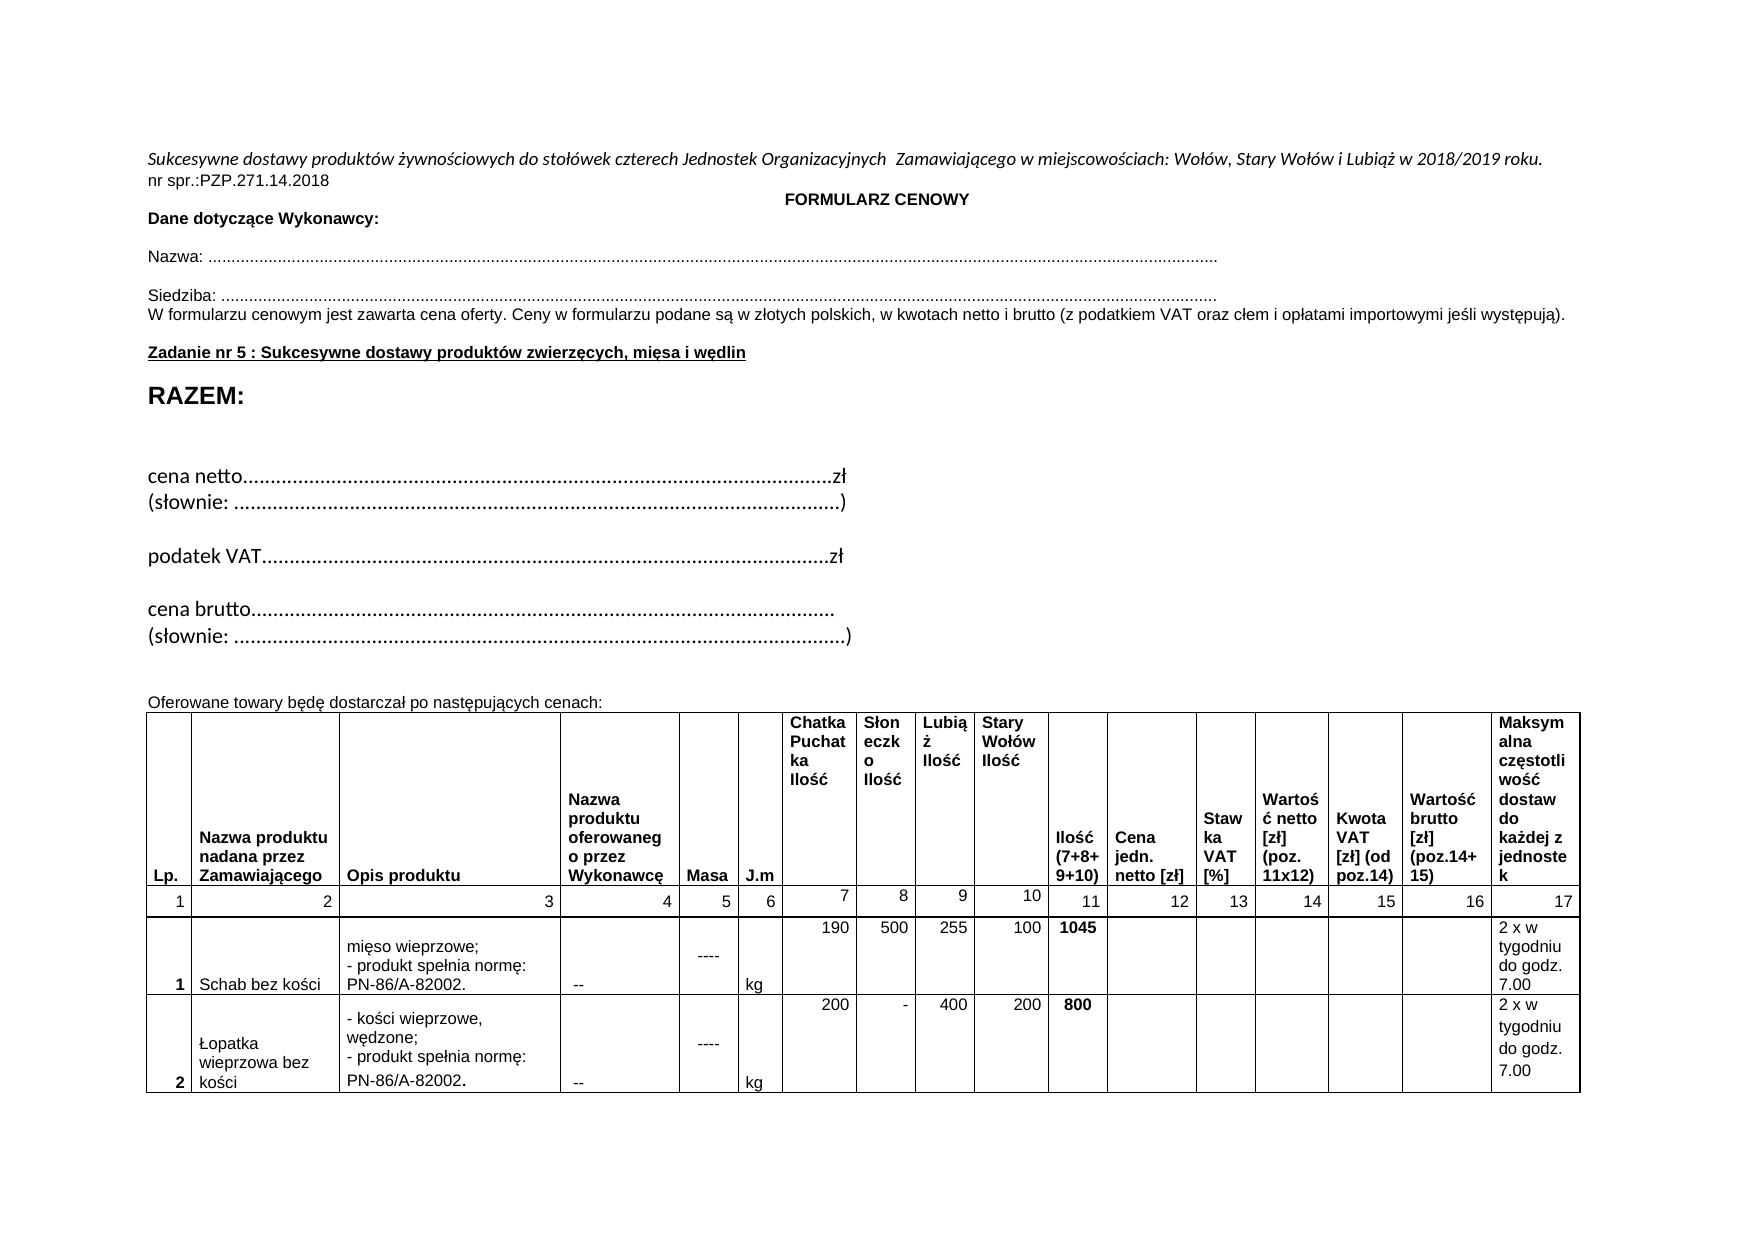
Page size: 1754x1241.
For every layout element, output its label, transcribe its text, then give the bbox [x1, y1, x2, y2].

table_cell [1329, 918, 1402, 994]
table_header Cena jedn. netto [zł] [1108, 713, 1196, 885]
table_cell [1197, 918, 1255, 994]
table_cell 6 [739, 886, 782, 916]
table_cell Łopatka wieprzowa bez kości [192, 995, 339, 1092]
table_cell 16 [1403, 886, 1491, 916]
table_header Lubiąż Ilość [916, 713, 974, 885]
table_cell [1108, 918, 1196, 994]
table_cell 2 [147, 995, 191, 1092]
table_header Ilość (7+8+9+10) [1049, 713, 1107, 885]
table_cell -- [561, 995, 679, 1092]
table_header Stary Wołów Ilość [975, 713, 1048, 885]
table_header J.m [739, 713, 782, 885]
table_header Opis produktu [340, 713, 560, 885]
table_cell [1403, 918, 1491, 994]
table_cell 2 x w tygodniu do godz. 7.00 [1492, 995, 1579, 1092]
table_header Nazwa produktu nadana przez Zamawiającego [192, 713, 339, 885]
table_cell 400 [916, 995, 974, 1092]
text nr spr.:PZP.271.14.2018 [148, 171, 1606, 190]
table_cell ---- [680, 918, 738, 994]
table_header Kwota VAT [zł] (od poz.14) [1329, 713, 1402, 885]
table_cell kg [739, 995, 782, 1092]
text Siedziba: ....................................................................................................................................................................................................................... [148, 286, 1606, 305]
text W formularzu cenowym jest zawarta cena oferty. Ceny w formularzu podane są w złotych polskich, w kwotach netto i brutto (z podatkiem VAT oraz cłem i opłatami importowymi jeśli występują). [148, 305, 1606, 324]
table_cell ---- [680, 995, 738, 1092]
table_cell 14 [1256, 886, 1328, 916]
text Oferowane towary będę dostarczał po następujących cenach: [148, 692, 1606, 712]
table_cell 255 [916, 918, 974, 994]
table_cell mięso wieprzowe; - produkt spełnia normę: PN-86/A-82002. [340, 918, 560, 994]
text Sukcesywne dostawy produktów żywnościowych do stołówek czterech Jednostek Organizacyjnych Zamawiającego w miejscowościach: Wołów, Stary Wołów i Lubiąż w 2018/2019 roku. [891, 148, 1606, 171]
table_cell 1 [147, 918, 191, 994]
text FORMULARZ CENOWY [148, 190, 1606, 209]
table_cell [1329, 995, 1402, 1092]
table_cell [1197, 995, 1255, 1092]
table_cell 12 [1108, 886, 1196, 916]
table_cell 3 [340, 886, 560, 916]
table_header Masa [680, 713, 738, 885]
text (słownie: ...............................................................................................................) [148, 622, 1606, 648]
table_header Wartość brutto [zł] (poz.14+15) [1403, 713, 1491, 885]
table_cell [1403, 995, 1491, 1092]
table_cell [1256, 918, 1328, 994]
table_header Maksymalna częstotliwość dostaw do każdej z jednostek [1492, 713, 1579, 885]
text cena brutto.......................................................................................................... [148, 595, 1606, 622]
text RAZEM: [148, 381, 1606, 410]
table_cell 5 [680, 886, 738, 916]
table_cell 17 [1492, 886, 1579, 916]
table_cell 15 [1329, 886, 1402, 916]
table_header Wartość netto [zł] (poz. 11x12) [1256, 713, 1328, 885]
table_cell 2 x w tygodniu do godz. 7.00 [1492, 918, 1579, 994]
table_cell [1108, 995, 1196, 1092]
table_cell [1256, 995, 1328, 1092]
table_cell 1 [147, 886, 191, 916]
table_cell - kości wieprzowe, wędzone; - produkt spełnia normę: PN-86/A-82002. [340, 995, 560, 1092]
table_cell 8 [857, 886, 915, 916]
text cena netto...........................................................................................................zł [148, 462, 1606, 488]
table_cell 190 [783, 918, 856, 994]
table_header Stawka VAT [%] [1197, 713, 1255, 885]
table_cell 1045 [1049, 918, 1107, 994]
table_header Lp. [147, 713, 191, 885]
text Zadanie nr 5 : Sukcesywne dostawy produktów zwierzęcych, mięsa i wędlin [148, 343, 1606, 362]
table_cell - [857, 995, 915, 1092]
table_cell Schab bez kości [192, 918, 339, 994]
table_cell 4 [561, 886, 679, 916]
text (słownie: ..............................................................................................................) [148, 488, 1606, 515]
table_cell 2 [192, 886, 339, 916]
table_cell 200 [783, 995, 856, 1092]
table_header Chatka Puchatka Ilość [783, 713, 856, 885]
text Dane dotyczące Wykonawcy: [148, 209, 1606, 228]
table_cell 200 [975, 995, 1048, 1092]
table_header Nazwa produktu oferowanego przez Wykonawcę [561, 713, 679, 885]
text Nazwa: .......................................................................................................................................................................................................................... [148, 247, 1606, 266]
table_cell 13 [1197, 886, 1255, 916]
table_cell 500 [857, 918, 915, 994]
table_cell 11 [1049, 886, 1107, 916]
table_cell kg [739, 918, 782, 994]
text podatek VAT.......................................................................................................zł [148, 542, 1606, 568]
table_cell 800 [1049, 995, 1107, 1092]
table_cell 10 [975, 886, 1048, 916]
table_cell 9 [916, 886, 974, 916]
table_cell 100 [975, 918, 1048, 994]
table_cell 7 [783, 886, 856, 916]
table_cell -- [561, 918, 679, 994]
table_header Słoneczko Ilość [857, 713, 915, 885]
